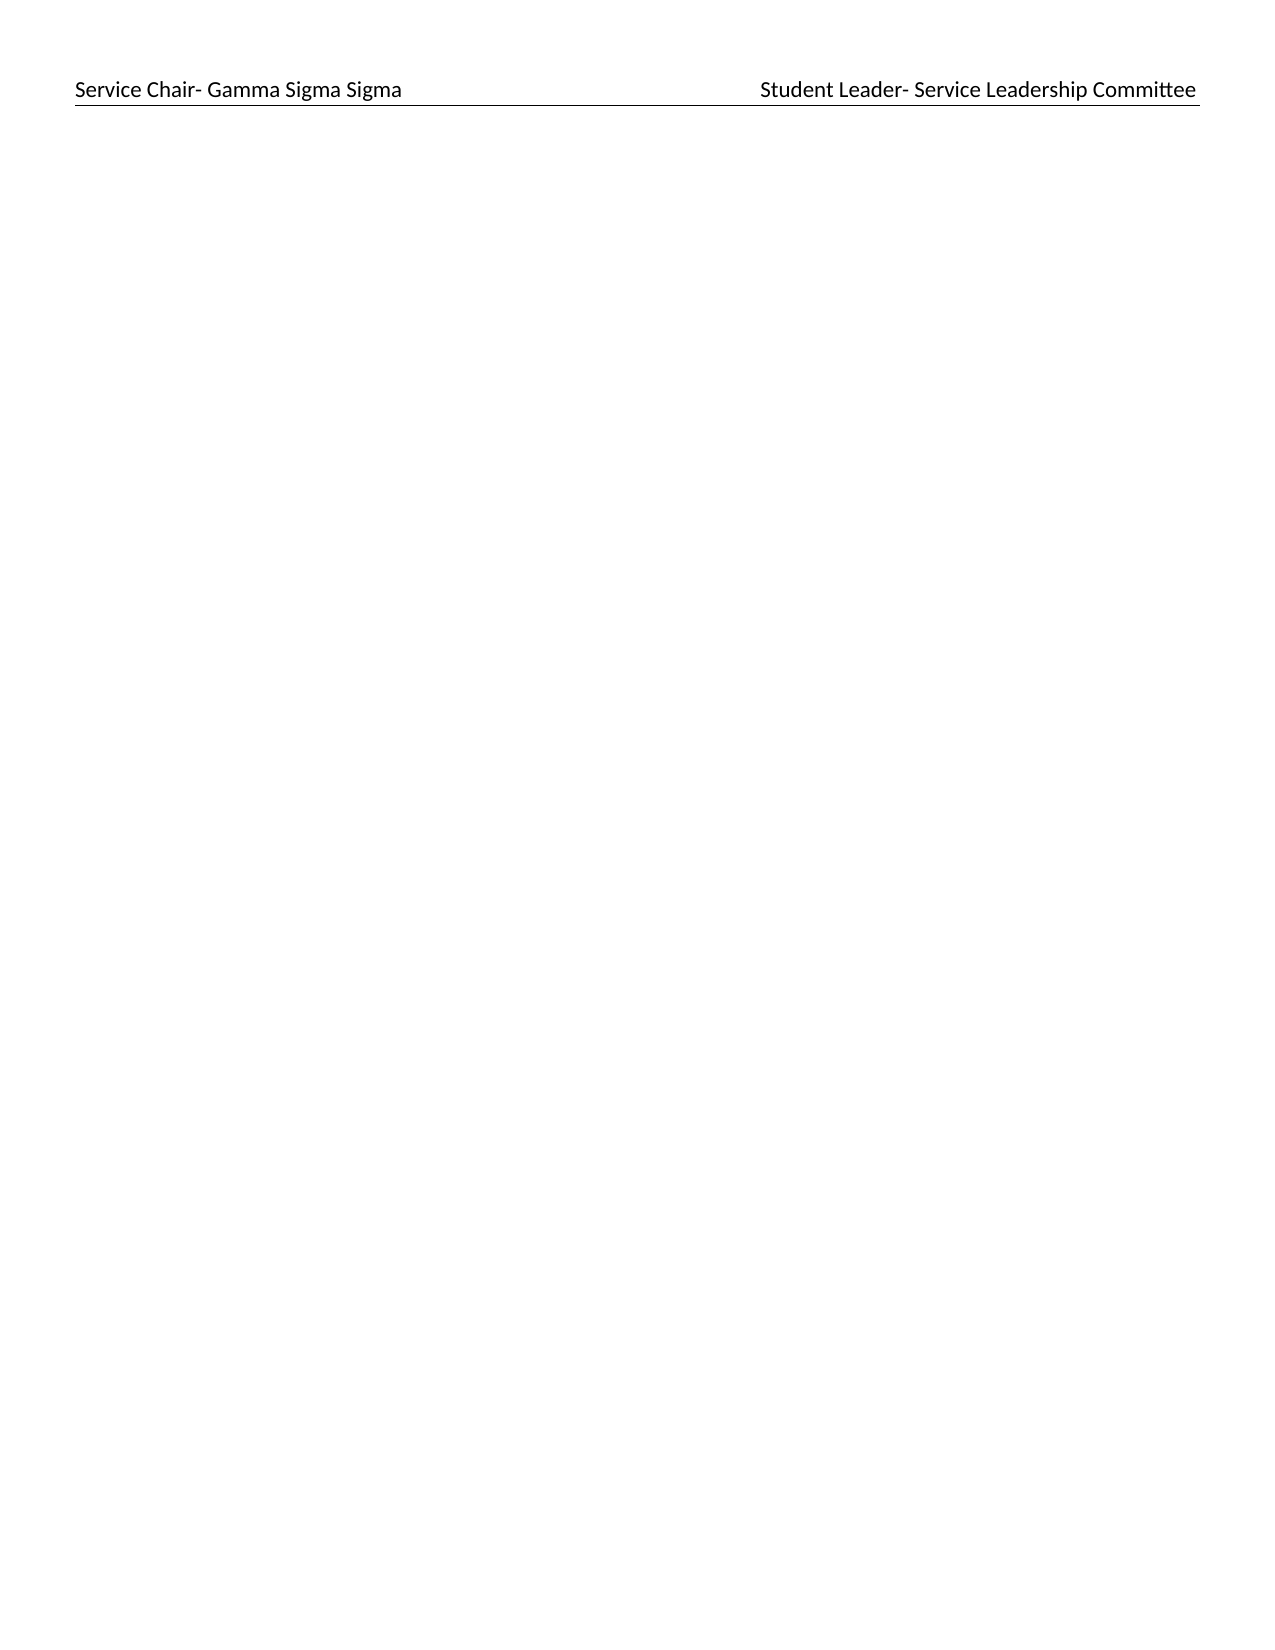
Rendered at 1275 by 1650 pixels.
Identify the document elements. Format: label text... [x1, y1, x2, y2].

text Service Chair- Gamma Sigma Sigma Student Leader- Service Leadership Committee [75, 75, 1200, 105]
